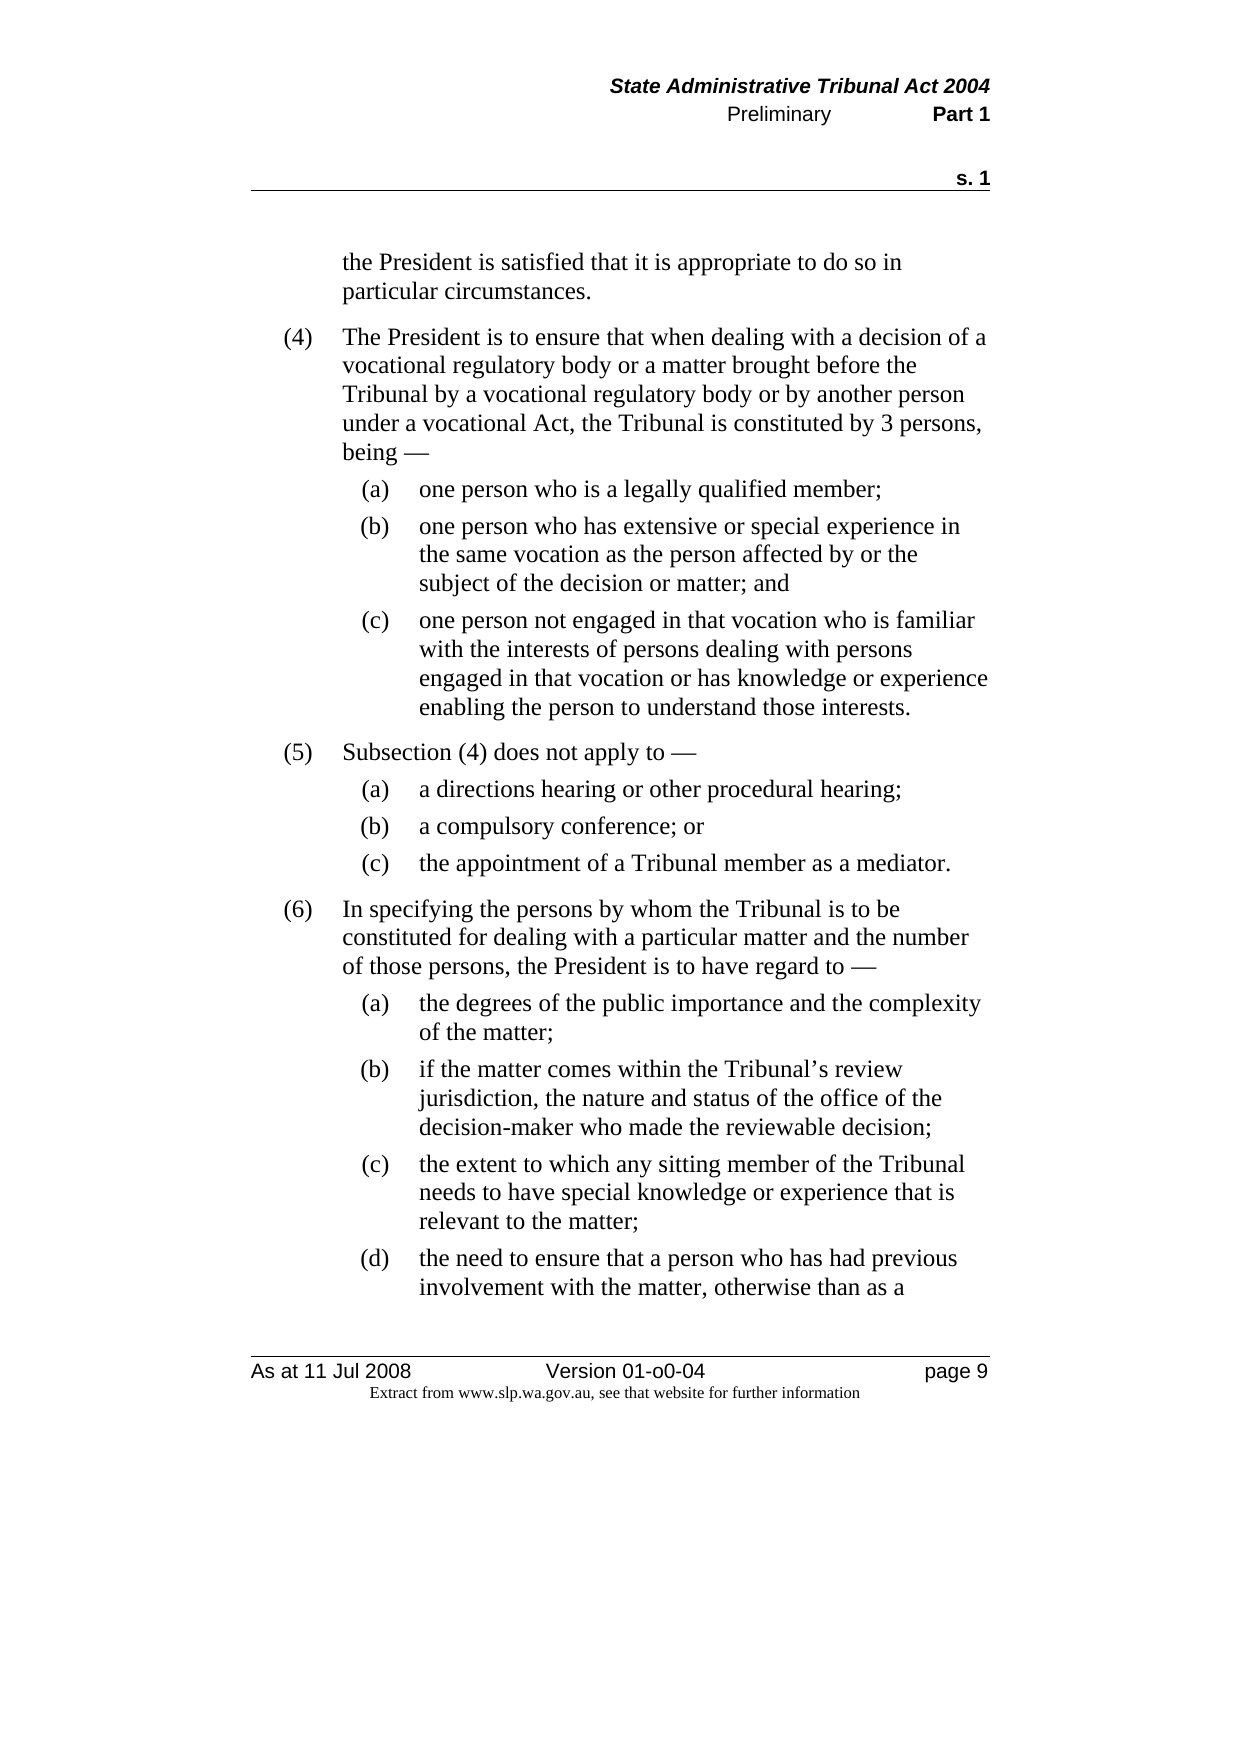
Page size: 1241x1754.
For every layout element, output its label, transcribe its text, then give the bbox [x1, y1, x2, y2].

text (6) In specifying the persons by whom the Tribunal is to be constituted for dealing with a particular matter and the number of those persons, the President is to have regard to — [251, 894, 990, 980]
text (b) if the matter comes within the Tribunal’s review jurisdiction, the nature and status of the office of the decision-maker who made the reviewable decision; [251, 1054, 990, 1140]
text (b) one person who has extensive or special experience in the same vocation as the person affected by or the subject of the decision or matter; and [251, 511, 990, 597]
text (4) The President is to ensure that when dealing with a decision of a vocational regulatory body or a matter brought before the Tribunal by a vocational regulatory body or by another person under a vocational Act, the Tribunal is constituted by 3 persons, being — [251, 322, 990, 465]
text (5) Subsection (4) does not apply to — [251, 737, 990, 766]
text (b) a compulsory conference; or [251, 811, 990, 840]
text (c) the appointment of a Tribunal member as a mediator. [251, 848, 990, 877]
text (c) one person not engaged in that vocation who is familiar with the interests of persons dealing with persons engaged in that vocation or has knowledge or experience enabling the person to understand those interests. [251, 605, 990, 720]
text (c) the extent to which any sitting member of the Tribunal needs to have special knowledge or experience that is relevant to the matter; [251, 1149, 990, 1235]
text (a) a directions hearing or other procedural hearing; [251, 774, 990, 803]
text (a) the degrees of the public importance and the complexity of the matter; [251, 988, 990, 1046]
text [251, 1243, 990, 1301]
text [251, 247, 990, 305]
text (a) one person who is a legally qualified member; [251, 474, 990, 502]
